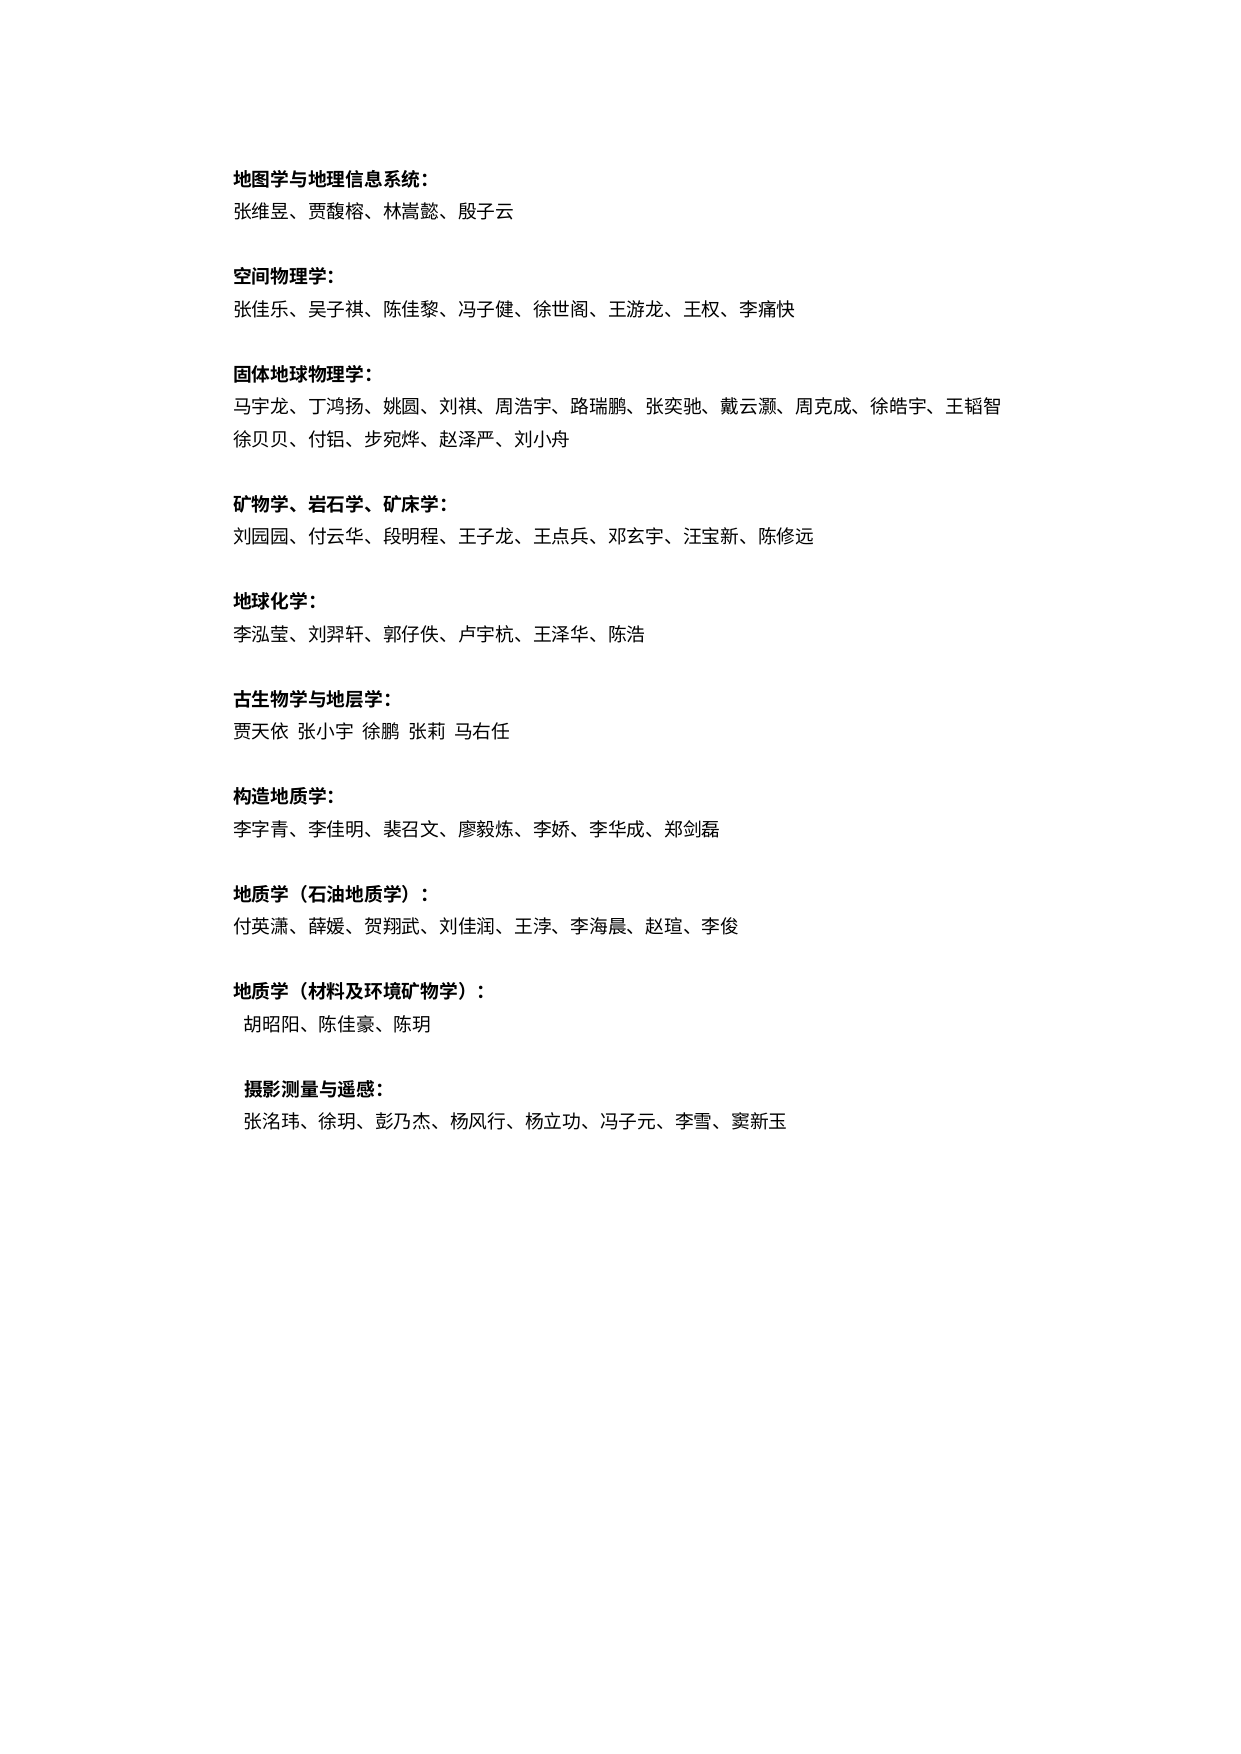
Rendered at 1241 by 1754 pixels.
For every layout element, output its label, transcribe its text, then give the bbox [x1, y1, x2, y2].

text 徐贝贝、付铝、步宛烨、赵泽严、刘小舟 [187, 422, 1053, 454]
text 构造地质学： [187, 779, 1053, 812]
text 张洺玮、徐玥、彭乃杰、杨风行、杨立功、冯子元、李雪、窦新玉 [187, 1104, 1053, 1137]
text 贾天依 张小宇 徐鹏 张莉 马右任 [187, 714, 1053, 747]
text 矿物学、岩石学、矿床学： [187, 487, 1053, 519]
text 地质学（石油地质学）： [187, 877, 1053, 909]
text 付英潇、薛媛、贺翔武、刘佳润、王浡、李海晨、赵瑄、李俊 [187, 909, 1053, 942]
text 地质学（材料及环境矿物学）： [187, 974, 1053, 1007]
text 地球化学： [187, 584, 1053, 617]
text 固体地球物理学： [187, 357, 1053, 389]
text 刘园园、付云华、段明程、王子龙、王点兵、邓玄宇、汪宝新、陈修远 [187, 519, 1053, 552]
text 马宇龙、丁鸿扬、姚圆、刘祺、周浩宇、路瑞鹏、张奕驰、戴云灏、周克成、徐皓宇、王韬智 [187, 389, 1053, 422]
text 古生物学与地层学： [187, 682, 1053, 714]
text 空间物理学： [187, 259, 1053, 292]
text 胡昭阳、陈佳豪、陈玥 [187, 1007, 1053, 1039]
text 张佳乐、吴子祺、陈佳黎、冯子健、徐世阁、王游龙、王权、李痛快 [187, 292, 1053, 324]
text 李泓莹、刘羿轩、郭仔佚、卢宇杭、王泽华、陈浩 [187, 617, 1053, 649]
text 张维昱、贾馥榕、林嵩懿、殷子云 [187, 194, 1053, 227]
text 地图学与地理信息系统： [187, 162, 1053, 194]
text 摄影测量与遥感： [187, 1072, 1053, 1104]
text 李字青、李佳明、裴召文、廖毅炼、李娇、李华成、郑剑磊 [187, 812, 1053, 844]
